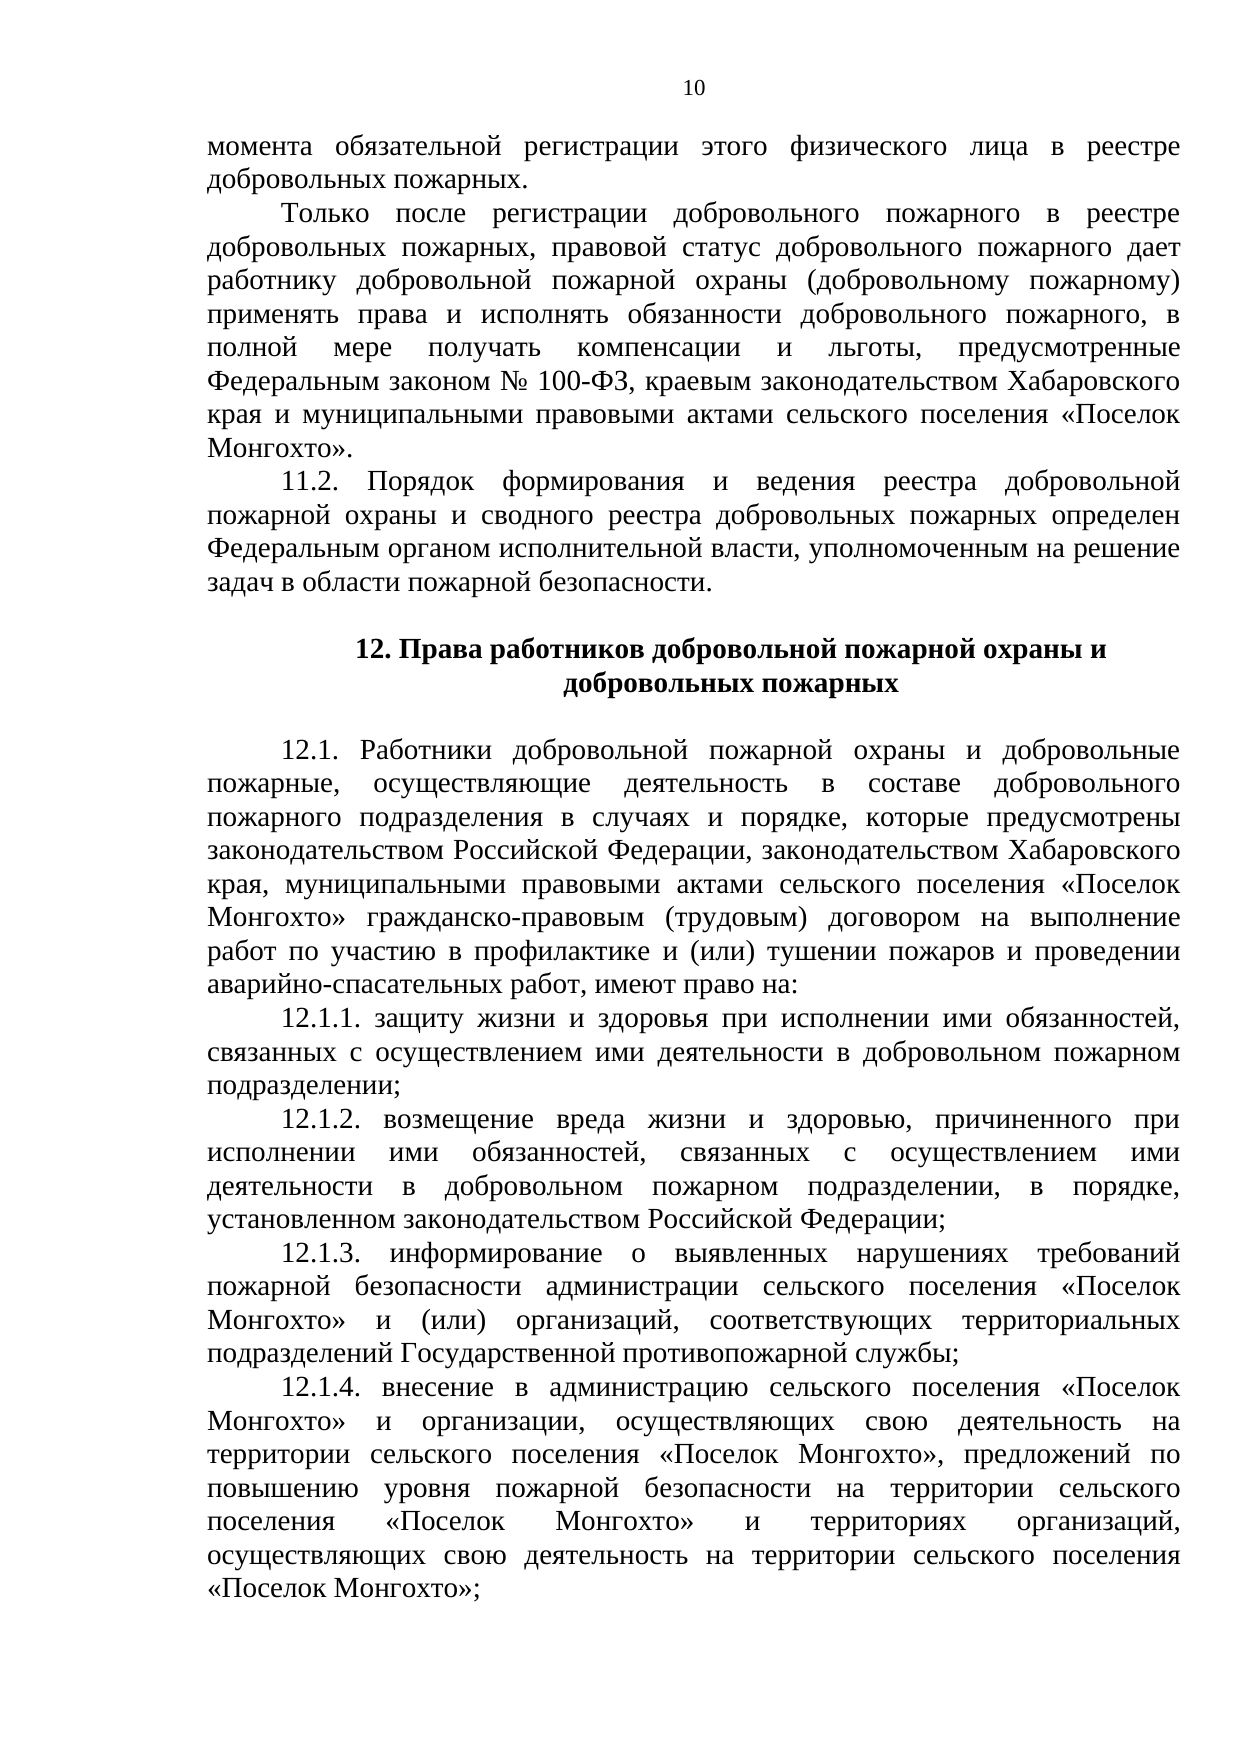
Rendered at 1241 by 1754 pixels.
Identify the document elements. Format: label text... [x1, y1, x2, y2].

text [207, 128, 1181, 195]
text 12.1.1. защиту жизни и здоровья при исполнении ими обязанностей, связанных с осуществлением ими деятельности в добровольном пожарном подразделении; [207, 1000, 1181, 1101]
text 12. Права работников добровольной пожарной охраны и [207, 631, 1181, 665]
text Только после регистрации добровольного пожарного в реестре добровольных пожарных, правовой статус добровольного пожарного дает работнику добровольной пожарной охраны (добровольному пожарному) применять права и исполнять обязанности добровольного пожарного, в полной мере получать компенсации и льготы, предусмотренные Федеральным законом № 100-ФЗ, краевым законодательством Хабаровского края и муниципальными правовыми актами сельского поселения «Поселок Монгохто». [207, 195, 1181, 463]
text 12.1.4. внесение в администрацию сельского поселения «Поселок Монгохто» и организации, осуществляющих свою деятельность на территории сельского поселения «Поселок Монгохто», предложений по повышению уровня пожарной безопасности на территории сельского поселения «Поселок Монгохто» и территориях организаций, осуществляющих свою деятельность на территории сельского поселения «Поселок Монгохто»; [207, 1369, 1181, 1604]
text 11.2. Порядок формирования и ведения реестра добровольной пожарной охраны и сводного реестра добровольных пожарных определен Федеральным органом исполнительной власти, уполномоченным на решение задач в области пожарной безопасности. [207, 463, 1181, 598]
text 12.1.2. возмещение вреда жизни и здоровью, причиненного при исполнении ими обязанностей, связанных с осуществлением ими деятельности в добровольном пожарном подразделении, в порядке, установленном законодательством Российской Федерации; [207, 1101, 1181, 1235]
text добровольных пожарных [207, 665, 1181, 698]
text 12.1.3. информирование о выявленных нарушениях требований пожарной безопасности администрации сельского поселения «Поселок Монгохто» и (или) организаций, соответствующих территориальных подразделений Государственной противопожарной службы; [207, 1235, 1181, 1369]
text 12.1. Работники добровольной пожарной охраны и добровольные пожарные, осуществляющие деятельность в составе добровольного пожарного подразделения в случаях и порядке, которые предусмотрены законодательством Российской Федерации, законодательством Хабаровского края, муниципальными правовыми актами сельского поселения «Поселок Монгохто» гражданско-правовым (трудовым) договором на выполнение работ по участию в профилактике и (или) тушении пожаров и проведении аварийно-спасательных работ, имеют право на: [207, 732, 1181, 1000]
